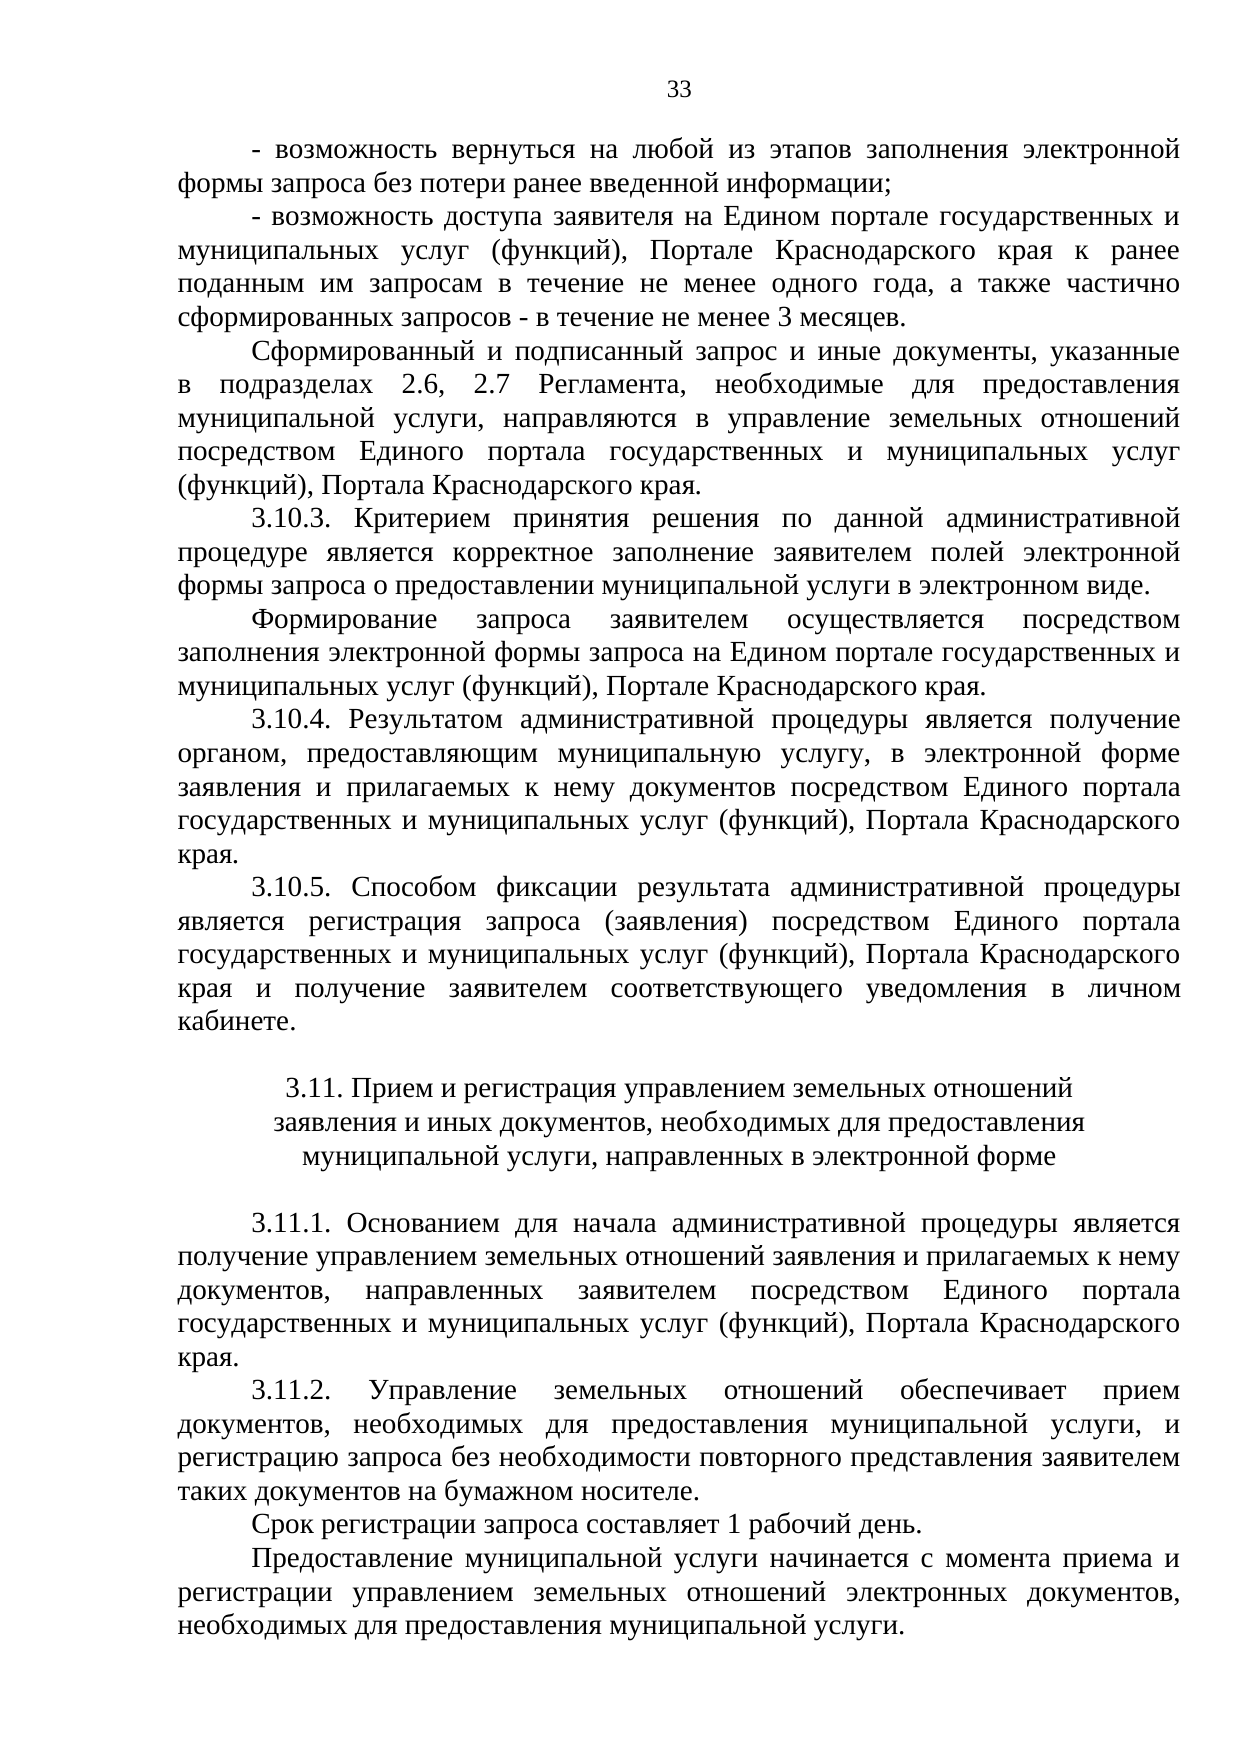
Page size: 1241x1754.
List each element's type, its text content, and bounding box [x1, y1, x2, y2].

text 3.11. Прием и регистрация управлением земельных отношений [177, 1071, 1181, 1104]
text муниципальной услуги, направленных в электронной форме [177, 1138, 1181, 1171]
text 3.11.2. Управление земельных отношений обеспечивает прием документов, необходимых для предоставления муниципальной услуги, и регистрацию запроса без необходимости повторного представления заявителем таких документов на бумажном носителе. [177, 1372, 1181, 1507]
text Предоставление муниципальной услуги начинается с момента приема и регистрации управлением земельных отношений электронных документов, необходимых для предоставления муниципальной услуги. [177, 1540, 1181, 1641]
text - возможность доступа заявителя на Едином портале государственных и муниципальных услуг (функций), Портале Краснодарского края к ранее поданным им запросам в течение не менее одного года, а также частично сформированных запросов - в течение не менее 3 месяцев. [177, 198, 1181, 333]
text - возможность вернуться на любой из этапов заполнения электронной формы запроса без потери ранее введенной информации; [177, 131, 1181, 198]
text заявления и иных документов, необходимых для предоставления [177, 1104, 1181, 1138]
text 3.10.3. Критерием принятия решения по данной административной процедуре является корректное заполнение заявителем полей электронной формы запроса о предоставлении муниципальной услуги в электронном виде. [177, 500, 1181, 601]
text Формирование запроса заявителем осуществляется посредством заполнения электронной формы запроса на Едином портале государственных и муниципальных услуг (функций), Портале Краснодарского края. [177, 601, 1181, 702]
text 3.11.1. Основанием для начала административной процедуры является получение управлением земельных отношений заявления и прилагаемых к нему документов, направленных заявителем посредством Единого портала государственных и муниципальных услуг (функций), Портала Краснодарского края. [177, 1205, 1181, 1372]
text 3.10.5. Способом фиксации результата административной процедуры является регистрация запроса (заявления) посредством Единого портала государственных и муниципальных услуг (функций), Портала Краснодарского края и получение заявителем соответствующего уведомления в личном кабинете. [177, 869, 1181, 1037]
text Сформированный и подписанный запрос и иные документы, указанные в подразделах 2.6, 2.7 Регламента, необходимые для предоставления муниципальной услуги, направляются в управление земельных отношений посредством Единого портала государственных и муниципальных услуг (функций), Портала Краснодарского края. [177, 333, 1181, 500]
text 3.10.4. Результатом административной процедуры является получение органом, предоставляющим муниципальную услугу, в электронной форме заявления и прилагаемых к нему документов посредством Единого портала государственных и муниципальных услуг (функций), Портала Краснодарского края. [177, 702, 1181, 869]
text Срок регистрации запроса составляет 1 рабочий день. [177, 1507, 1181, 1540]
